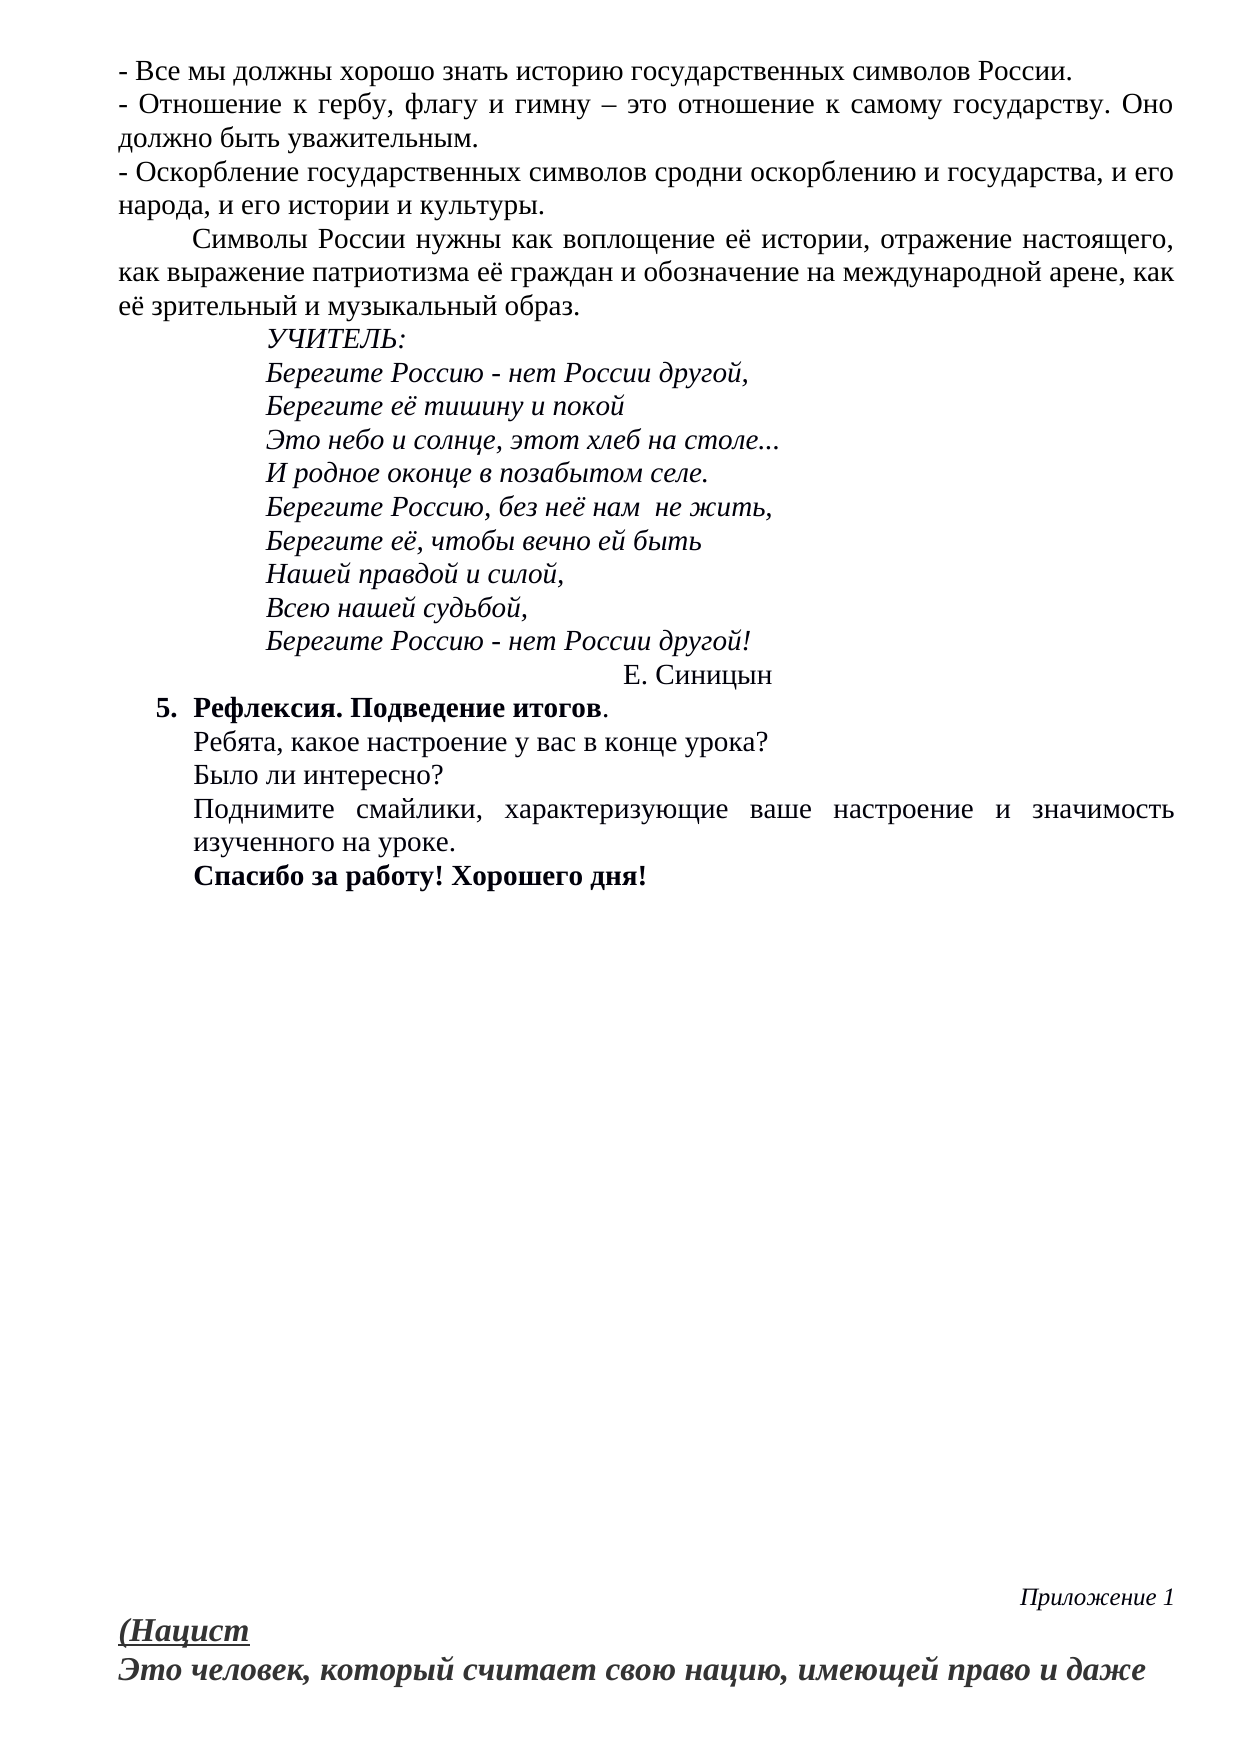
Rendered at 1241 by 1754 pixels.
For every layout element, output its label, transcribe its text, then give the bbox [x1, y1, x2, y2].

text Берегите Россию, без неё нам не жить, [266, 489, 1175, 523]
list Ребята, какое настроение у вас в конце урока? [193, 724, 1175, 757]
text - Оскорбление государственных символов сродни оскорблению и государства, и его народа, и его истории и культуры. [118, 154, 1175, 221]
list Спасибо за работу! Хорошего дня! [193, 858, 1175, 892]
text Е. Синицын [266, 657, 1175, 690]
text - Отношение к гербу, флагу и гимну – это отношение к самому государству. Оно должно быть уважительным. [118, 87, 1175, 154]
text Всею нашей судьбой, [266, 590, 1175, 623]
text И родное оконце в позабытом селе. [266, 456, 1175, 489]
text Нашей правдой и силой, [266, 556, 1175, 590]
text (Нацист Это человек, который считает свою нацию, имеющей право и даже [118, 1610, 1175, 1687]
text Это небо и солнце, этот хлеб на столе... [266, 422, 1175, 456]
list Рефлексия. Подведение итогов. [156, 690, 1175, 724]
text Символы России нужны как воплощение её истории, отражение настоящего, как выражение патриотизма её граждан и обозначение на международной арене, как её зрительный и музыкальный образ. [118, 221, 1175, 321]
list Поднимите смайлики, характеризующие ваше настроение и значимость изученного на уроке. [193, 791, 1175, 858]
list Было ли интересно? [193, 757, 1175, 791]
text Берегите её тишину и покой [266, 388, 1175, 422]
text Берегите её, чтобы вечно ей быть [266, 523, 1175, 556]
text Приложение 1 [266, 1582, 1175, 1610]
text - Все мы должны хорошо знать историю государственных символов России. [118, 53, 1175, 87]
text УЧИТЕЛЬ: [266, 321, 1175, 355]
text Берегите Россию - нет России другой! [266, 623, 1175, 657]
text Берегите Россию - нет России другой, [266, 355, 1175, 388]
